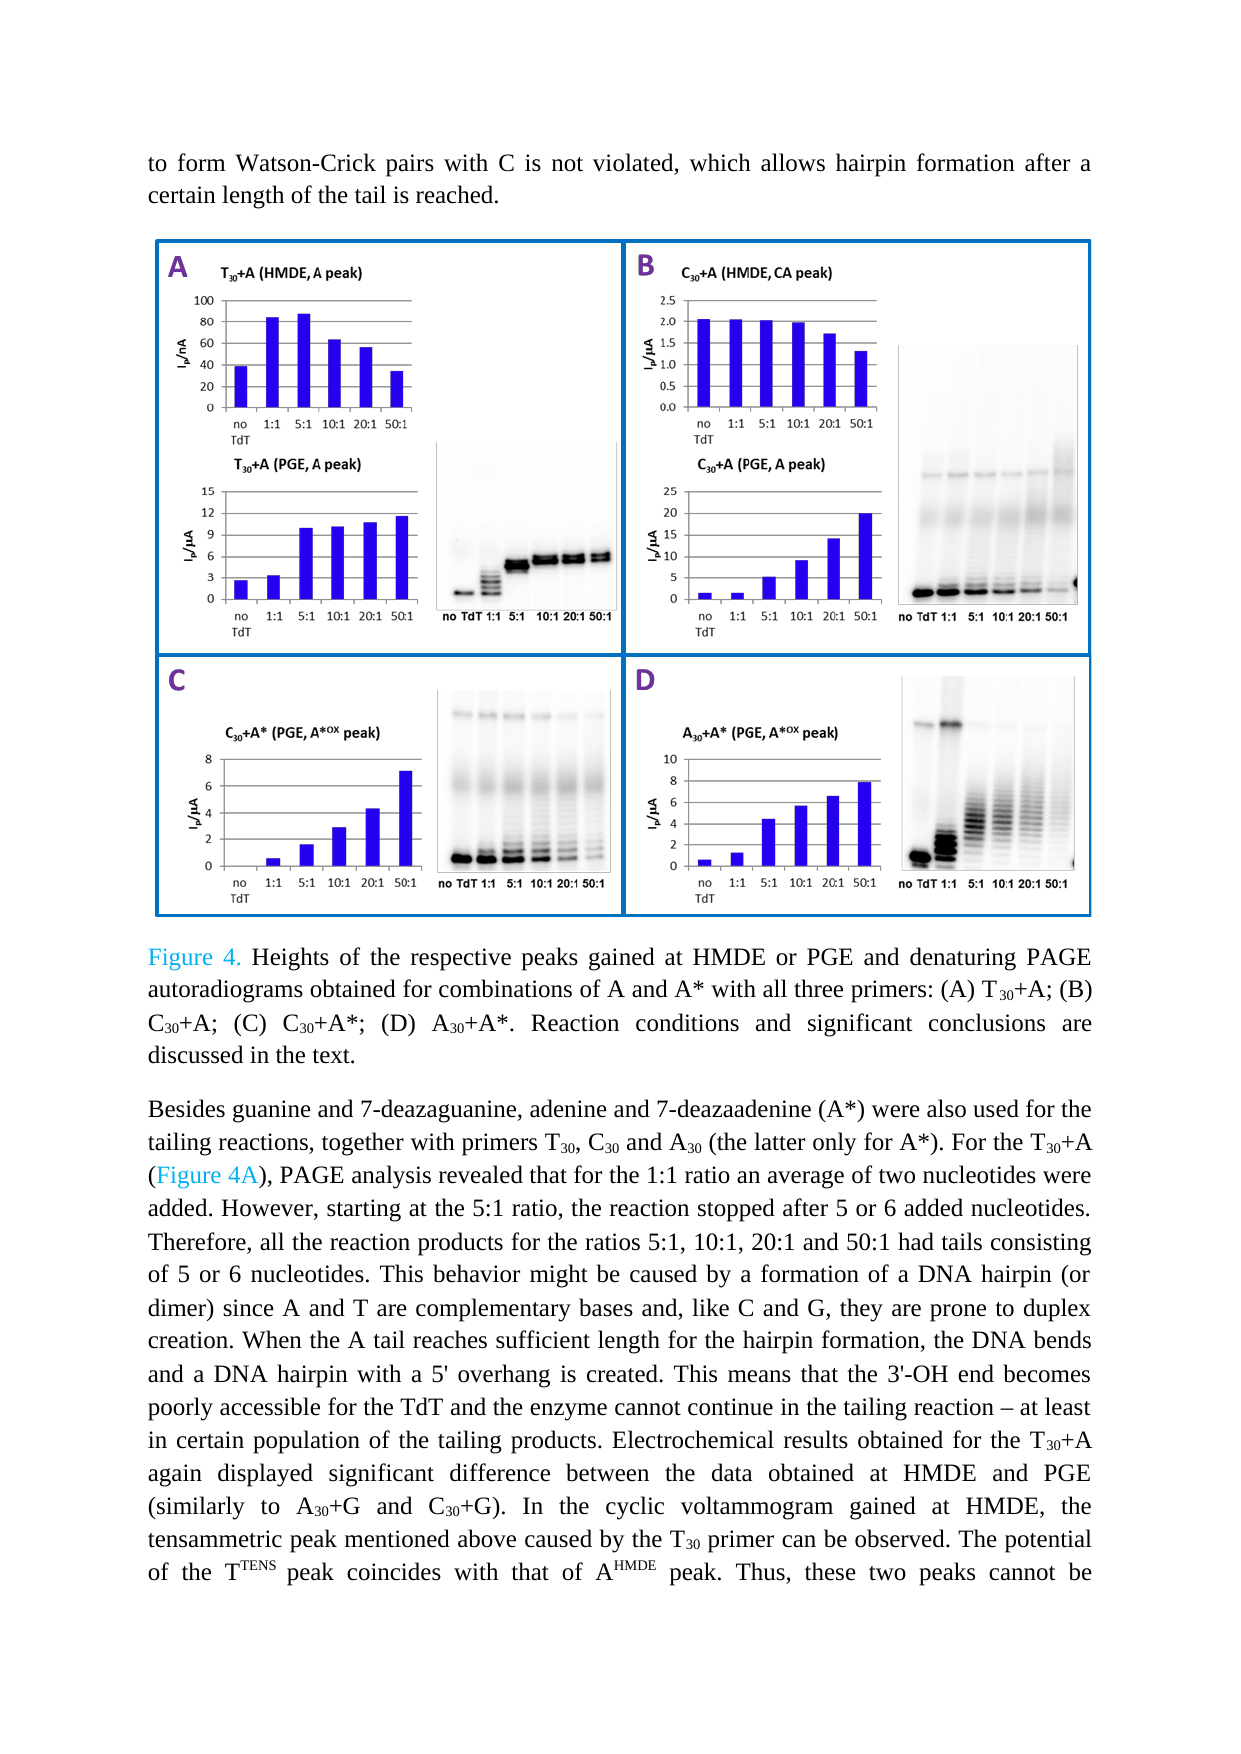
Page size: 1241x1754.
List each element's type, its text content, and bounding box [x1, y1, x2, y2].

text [148, 148, 1093, 209]
picture [147, 234, 1092, 917]
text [148, 1094, 1093, 1586]
text Figure 4. Heights of the respective peaks gained at HMDE or PGE and denaturing PAGE autoradiograms obtained for combinations of A and A* with all three primers: (A) T30+A; (B) C30+A; (C) C30+A*; (D) A30+A*. Reaction conditions and significant conclusions are discussed in the text. [148, 942, 1093, 1069]
